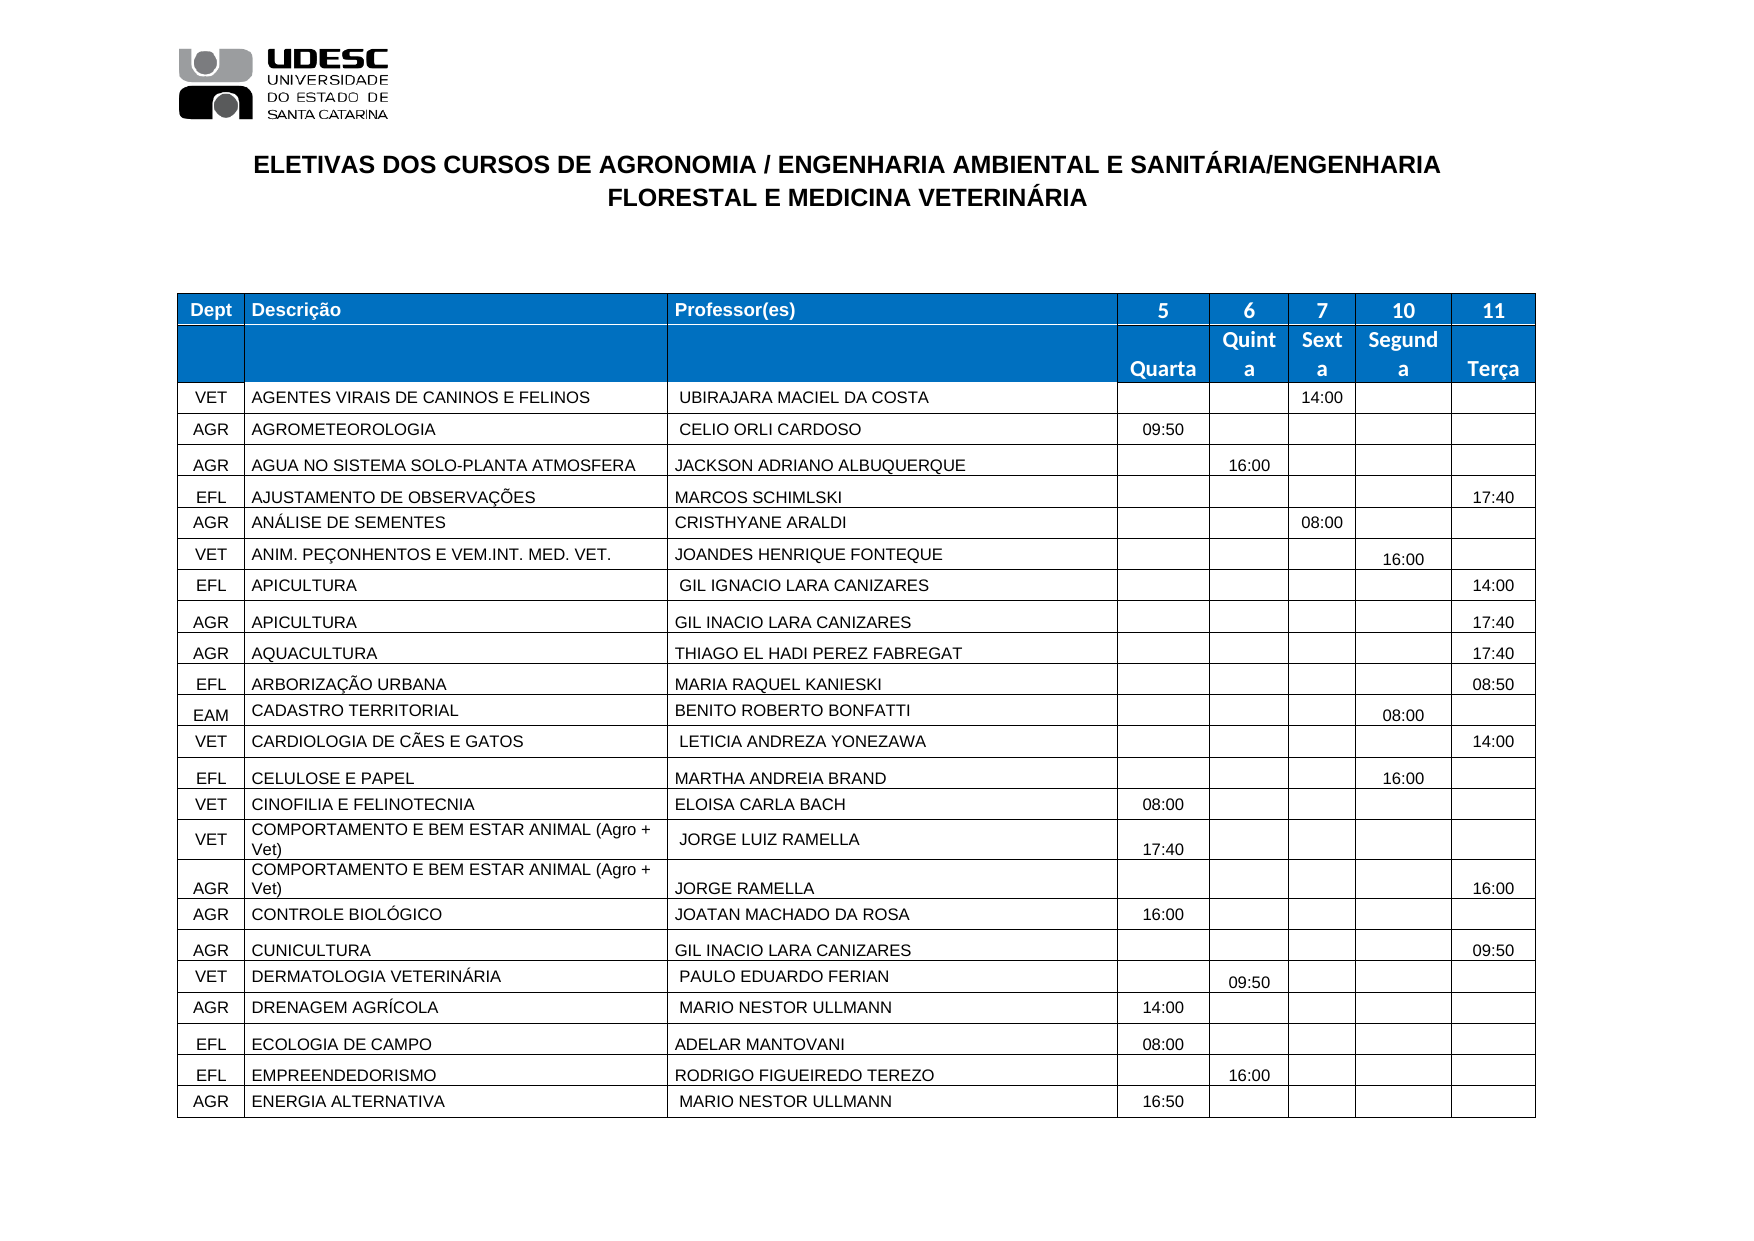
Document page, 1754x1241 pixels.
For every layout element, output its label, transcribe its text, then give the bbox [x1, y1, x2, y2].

table_cell EFL [178, 664, 244, 694]
table_cell 09:50 [1118, 414, 1209, 444]
table_cell [1118, 539, 1209, 569]
table_cell [1356, 383, 1451, 413]
table_cell [1289, 993, 1355, 1023]
table_cell 14:00 [1289, 383, 1355, 413]
table_cell [1118, 726, 1209, 757]
table_cell Terça [1452, 326, 1535, 382]
table_cell EFL [178, 476, 244, 507]
table_cell VET [178, 789, 244, 819]
table_cell [178, 326, 244, 382]
table_cell [1289, 961, 1355, 992]
table_cell [1452, 961, 1535, 992]
table_cell [1210, 508, 1288, 538]
table_header 6 [1210, 294, 1288, 324]
table_header 5 [1118, 294, 1209, 324]
table_cell ANÁLISE DE SEMENTES [245, 508, 667, 538]
table_cell [1118, 860, 1209, 898]
table_cell CUNICULTURA [245, 930, 667, 960]
table_cell [1118, 445, 1209, 475]
table_cell [1452, 993, 1535, 1023]
table_cell [1289, 860, 1355, 898]
table_cell UBIRAJARA MACIEL DA COSTA [668, 382, 1117, 413]
table_cell VET [178, 726, 244, 757]
table_cell AGROMETEOROLOGIA [245, 414, 667, 444]
table_cell [1210, 993, 1288, 1023]
table_cell [1289, 539, 1355, 569]
table_cell [1210, 414, 1288, 444]
table_cell 16:00 [1356, 758, 1451, 788]
table_cell [1356, 1086, 1451, 1117]
table_cell VET [178, 539, 244, 569]
table_cell MARIA RAQUEL KANIESKI [668, 664, 1117, 694]
table_cell [1118, 570, 1209, 600]
table_cell AQUACULTURA [245, 633, 667, 663]
table_cell CADASTRO TERRITORIAL [245, 695, 667, 725]
table_cell [668, 325, 1117, 382]
table_cell [1289, 726, 1355, 757]
table_header 10 [1356, 294, 1451, 324]
table_cell [1452, 1024, 1535, 1054]
table_cell DRENAGEM AGRÍCOLA [245, 993, 667, 1023]
table_cell [1210, 789, 1288, 819]
table_cell [1289, 930, 1355, 960]
table_cell [1356, 664, 1451, 694]
table_cell 09:50 [1210, 961, 1288, 992]
table_header Professor(es) [668, 294, 1117, 324]
table_cell [1452, 414, 1535, 444]
table_header Dept [178, 294, 244, 324]
table_cell [1210, 1086, 1288, 1117]
table_cell DERMATOLOGIA VETERINÁRIA [245, 961, 667, 992]
table_cell [1452, 820, 1535, 858]
table_cell [1210, 930, 1288, 960]
table_cell 08:00 [1118, 789, 1209, 819]
table_header 11 [1452, 294, 1535, 324]
table_cell MARTHA ANDREIA BRAND [668, 758, 1117, 788]
table_cell [1289, 820, 1355, 858]
table_cell [1356, 1024, 1451, 1054]
table_cell CONTROLE BIOLÓGICO [245, 899, 667, 929]
table_cell [1210, 476, 1288, 507]
table_cell [1356, 414, 1451, 444]
table_cell [1118, 758, 1209, 788]
table_cell GIL IGNACIO LARA CANIZARES [668, 570, 1117, 600]
table_cell 14:00 [1452, 726, 1535, 757]
table_cell EMPREENDEDORISMO [245, 1055, 667, 1085]
table_cell [1289, 1086, 1355, 1117]
table_cell 16:00 [1452, 860, 1535, 898]
table_cell ENERGIA ALTERNATIVA [245, 1086, 667, 1117]
table_cell MARIO NESTOR ULLMANN [668, 1086, 1117, 1117]
table_cell MARIO NESTOR ULLMANN [668, 993, 1117, 1023]
table_cell ARBORIZAÇÃO URBANA [245, 664, 667, 694]
table_cell AGUA NO SISTEMA SOLO-PLANTA ATMOSFERA [245, 445, 667, 475]
table_cell THIAGO EL HADI PEREZ FABREGAT [668, 633, 1117, 663]
table_cell PAULO EDUARDO FERIAN [668, 961, 1117, 992]
table_cell MARCOS SCHIMLSKI [668, 476, 1117, 507]
table_cell [1356, 860, 1451, 898]
table_cell [1210, 601, 1288, 632]
table_cell AGR [178, 993, 244, 1023]
table_cell [1452, 789, 1535, 819]
table_cell [1356, 899, 1451, 929]
table_cell [1210, 1024, 1288, 1054]
table_cell [1452, 899, 1535, 929]
text ELETIVAS DOS CURSOS DE AGRONOMIA / ENGENHARIA AMBIENTAL E SANITÁRIA/ENGENHARIA FLORESTAL E MEDICINA VETERINÁRIA [177, 150, 1518, 212]
table_cell AGR [178, 601, 244, 632]
table_cell [1289, 789, 1355, 819]
table_cell [1210, 695, 1288, 725]
table_cell [1289, 445, 1355, 475]
table_cell [1210, 570, 1288, 600]
table_cell [1118, 1055, 1209, 1085]
table_cell CARDIOLOGIA DE CÃES E GATOS [245, 726, 667, 757]
table_cell [1356, 961, 1451, 992]
table_cell Quarta [1118, 326, 1209, 382]
table_cell EFL [178, 570, 244, 600]
table_header 7 [1289, 294, 1355, 324]
picture [60, 1, 1302, 1241]
table_cell [1356, 1055, 1451, 1085]
table_cell Segunda [1356, 326, 1451, 382]
table_cell EFL [178, 1055, 244, 1085]
table_cell [1289, 1055, 1355, 1085]
table_cell AGR [178, 899, 244, 929]
table_cell [1210, 726, 1288, 757]
table_cell AGR [178, 633, 244, 663]
table_cell [1452, 508, 1535, 538]
table_cell [1289, 633, 1355, 663]
table_header Descrição [245, 294, 667, 324]
table_cell [1356, 570, 1451, 600]
table_cell AGR [178, 414, 244, 444]
table_cell [1452, 1086, 1535, 1117]
table_cell [1452, 1055, 1535, 1085]
table_cell ADELAR MANTOVANI [668, 1024, 1117, 1054]
table_cell [1210, 758, 1288, 788]
table_cell [1118, 930, 1209, 960]
table_cell AGR [178, 860, 244, 898]
table_cell 14:00 [1452, 570, 1535, 600]
table_cell [1210, 539, 1288, 569]
table_cell EFL [178, 1024, 244, 1054]
table_cell [1356, 476, 1451, 507]
table_cell [1289, 570, 1355, 600]
table_cell AGR [178, 508, 244, 538]
table_cell JOATAN MACHADO DA ROSA [668, 899, 1117, 929]
table_cell [1210, 860, 1288, 898]
table_cell RODRIGO FIGUEIREDO TEREZO [668, 1055, 1117, 1085]
table_cell VET [178, 383, 244, 413]
table_cell Sexta [1289, 326, 1355, 382]
table_cell AGENTES VIRAIS DE CANINOS E FELINOS [245, 382, 667, 413]
table_cell [1356, 508, 1451, 538]
table_cell 17:40 [1452, 633, 1535, 663]
table_cell AGR [178, 1086, 244, 1117]
table_cell JACKSON ADRIANO ALBUQUERQUE [668, 445, 1117, 475]
table_cell [1118, 633, 1209, 663]
table_cell JOANDES HENRIQUE FONTEQUE [668, 539, 1117, 569]
table_cell APICULTURA [245, 601, 667, 632]
table_cell 08:00 [1356, 695, 1451, 725]
table_cell [1118, 383, 1209, 413]
table_cell [1289, 758, 1355, 788]
table_cell GIL INACIO LARA CANIZARES [668, 601, 1117, 632]
table_cell [1118, 601, 1209, 632]
table_cell BENITO ROBERTO BONFATTI [668, 695, 1117, 725]
table_cell [1289, 664, 1355, 694]
table_cell [1289, 1024, 1355, 1054]
table_cell [1289, 601, 1355, 632]
table_cell 16:50 [1118, 1086, 1209, 1117]
table_cell COMPORTAMENTO E BEM ESTAR ANIMAL (Agro + Vet) [245, 860, 667, 898]
table_cell APICULTURA [245, 570, 667, 600]
table_cell ECOLOGIA DE CAMPO [245, 1024, 667, 1054]
table_cell 17:40 [1452, 601, 1535, 632]
table_cell VET [178, 961, 244, 992]
table_cell 16:00 [1210, 445, 1288, 475]
table_cell GIL INACIO LARA CANIZARES [668, 930, 1117, 960]
table_cell [1118, 476, 1209, 507]
table_cell [1118, 961, 1209, 992]
table_cell [1356, 633, 1451, 663]
table_cell EFL [178, 758, 244, 788]
table_cell LETICIA ANDREZA YONEZAWA [668, 726, 1117, 757]
table_cell [1289, 695, 1355, 725]
table_cell [1118, 695, 1209, 725]
table_cell 08:00 [1289, 508, 1355, 538]
table_cell [1210, 383, 1288, 413]
table_cell [1356, 726, 1451, 757]
table_cell 17:40 [1118, 820, 1209, 858]
table_cell Quinta [1210, 326, 1288, 382]
table_cell [1452, 445, 1535, 475]
table_cell EAM [178, 695, 244, 725]
table_cell 08:00 [1118, 1024, 1209, 1054]
table_cell [1210, 664, 1288, 694]
table_cell [1210, 633, 1288, 663]
table_cell AJUSTAMENTO DE OBSERVAÇÕES [245, 476, 667, 507]
table_cell [1118, 508, 1209, 538]
table_cell 16:00 [1118, 899, 1209, 929]
table_cell CELIO ORLI CARDOSO [668, 414, 1117, 444]
table_cell CINOFILIA E FELINOTECNIA [245, 789, 667, 819]
table_cell [1452, 539, 1535, 569]
table_cell [1356, 820, 1451, 858]
table_cell VET [178, 820, 244, 858]
table_cell [1210, 820, 1288, 858]
table_cell 09:50 [1452, 930, 1535, 960]
table_cell ELOISA CARLA BACH [668, 789, 1117, 819]
table_cell [1356, 993, 1451, 1023]
table_cell [1289, 414, 1355, 444]
table_cell ANIM. PEÇONHENTOS E VEM.INT. MED. VET. [245, 539, 667, 569]
table_cell [1356, 930, 1451, 960]
table_cell [1289, 476, 1355, 507]
table_cell 14:00 [1118, 993, 1209, 1023]
table_cell 16:00 [1210, 1055, 1288, 1085]
table_cell [1452, 383, 1535, 413]
table_cell [1289, 899, 1355, 929]
table_cell [245, 325, 667, 382]
table_cell [1356, 789, 1451, 819]
table_cell [1452, 758, 1535, 788]
table_cell [1118, 664, 1209, 694]
table_cell 16:00 [1356, 539, 1451, 569]
table_cell JORGE LUIZ RAMELLA [668, 820, 1117, 858]
table_cell [1356, 601, 1451, 632]
table_cell [1356, 445, 1451, 475]
table_cell 17:40 [1452, 476, 1535, 507]
table_cell AGR [178, 445, 244, 475]
table_cell [1210, 899, 1288, 929]
table_cell 08:50 [1452, 664, 1535, 694]
table_cell CELULOSE E PAPEL [245, 758, 667, 788]
table_cell AGR [178, 930, 244, 960]
table_cell COMPORTAMENTO E BEM ESTAR ANIMAL (Agro + Vet) [245, 820, 667, 858]
table_cell JORGE RAMELLA [668, 860, 1117, 898]
table_cell CRISTHYANE ARALDI [668, 508, 1117, 538]
table_cell [1452, 695, 1535, 725]
